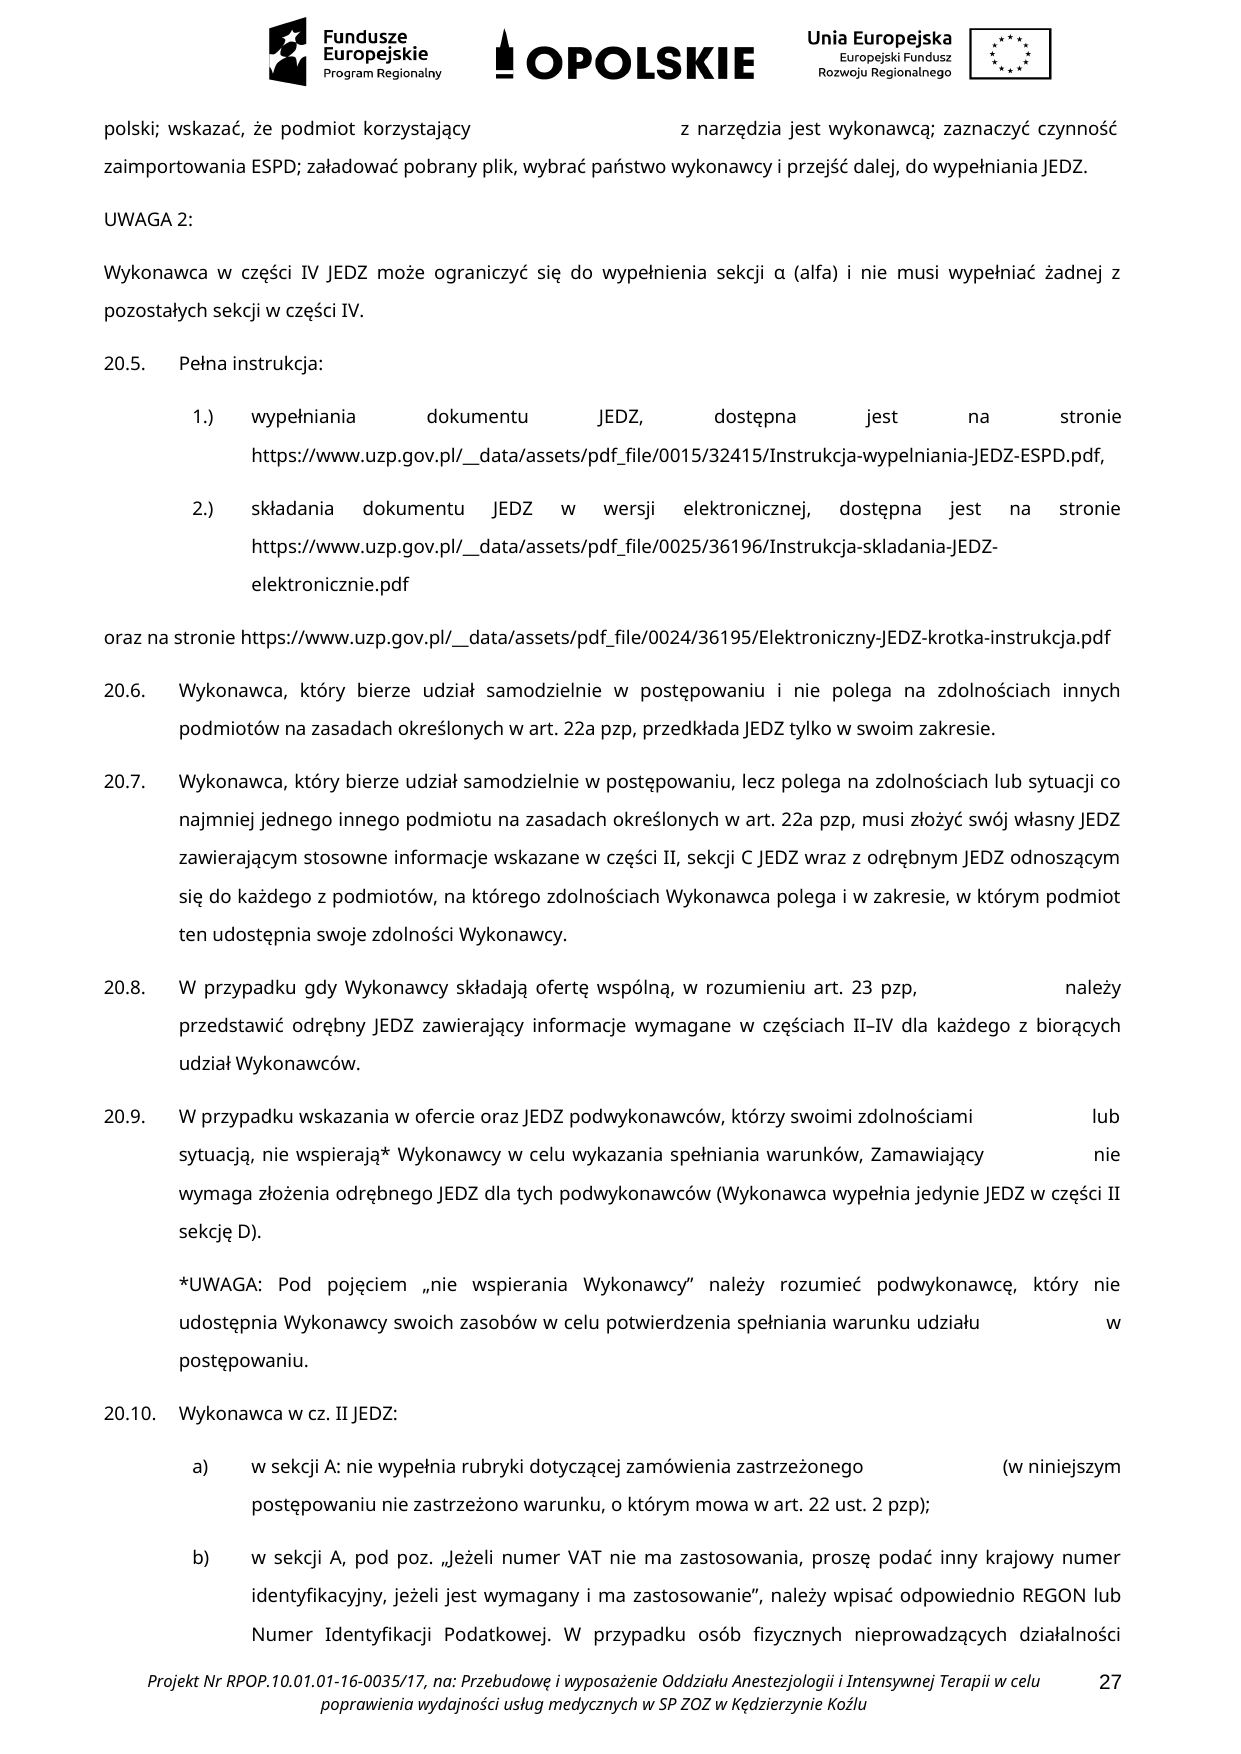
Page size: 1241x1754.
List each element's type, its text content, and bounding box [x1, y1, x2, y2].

picture [251, 0, 1070, 103]
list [192, 1544, 1122, 1646]
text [103, 116, 1122, 179]
list Wykonawca, który bierze udział samodzielnie w postępowaniu, lecz polega na zdolnościach lub sytuacji co najmniej jednego innego podmiotu na zasadach określonych w art. 22a pzp, musi złożyć swój własny JEDZ zawierającym stosowne informacje wskazane w części II, sekcji C JEDZ wraz z odrębnym JEDZ odnoszącym się do każdego z podmiotów, na którego zdolnościach Wykonawca polega i w zakresie, w którym podmiot ten udostępnia swoje zdolności Wykonawcy. [103, 768, 1122, 947]
list W przypadku wskazania w ofercie oraz JEDZ podwykonawców, którzy swoimi zdolnościami lub sytuacją, nie wspierają* Wykonawcy w celu wykazania spełniania warunków, Zamawiający nie wymaga złożenia odrębnego JEDZ dla tych podwykonawców (Wykonawca wypełnia jedynie JEDZ w części II sekcję D). [103, 1103, 1122, 1244]
text oraz na stronie https://www.uzp.gov.pl/__data/assets/pdf_file/0024/36195/Elektroniczny-JEDZ-krotka-instrukcja.pdf [103, 624, 1122, 650]
list Wykonawca, który bierze udział samodzielnie w postępowaniu i nie polega na zdolnościach innych podmiotów na zasadach określonych w art. 22a pzp, przedkłada JEDZ tylko w swoim zakresie. [103, 677, 1122, 741]
list składania dokumentu JEDZ w wersji elektronicznej, dostępna jest na stronie https://www.uzp.gov.pl/__data/assets/pdf_file/0025/36196/Instrukcja-skladania-JEDZ-elektronicznie.pdf [192, 495, 1122, 597]
list Wykonawca w cz. II JEDZ: [103, 1400, 1122, 1426]
text *UWAGA: Pod pojęciem „nie wspierania Wykonawcy” należy rozumieć podwykonawcę, który nie udostępnia Wykonawcy swoich zasobów w celu potwierdzenia spełniania warunku udziału w postępowaniu. [178, 1271, 1122, 1373]
list W przypadku gdy Wykonawcy składają ofertę wspólną, w rozumieniu art. 23 pzp, należy przedstawić odrębny JEDZ zawierający informacje wymagane w częściach II–IV dla każdego z biorących udział Wykonawców. [103, 974, 1122, 1076]
list wypełniania dokumentu JEDZ, dostępna jest na stronie https://www.uzp.gov.pl/__data/assets/pdf_file/0015/32415/Instrukcja-wypelniania-JEDZ-ESPD.pdf, [192, 404, 1122, 467]
text Wykonawca w części IV JEDZ może ograniczyć się do wypełnienia sekcji α (alfa) i nie musi wypełniać żadnej z pozostałych sekcji w części IV. [103, 259, 1122, 323]
text UWAGA 2: [103, 207, 1122, 232]
list w sekcji A: nie wypełnia rubryki dotyczącej zamówienia zastrzeżonego (w niniejszym postępowaniu nie zastrzeżono warunku, o którym mowa w art. 22 ust. 2 pzp); [192, 1453, 1122, 1517]
list Pełna instrukcja: [103, 351, 1122, 376]
